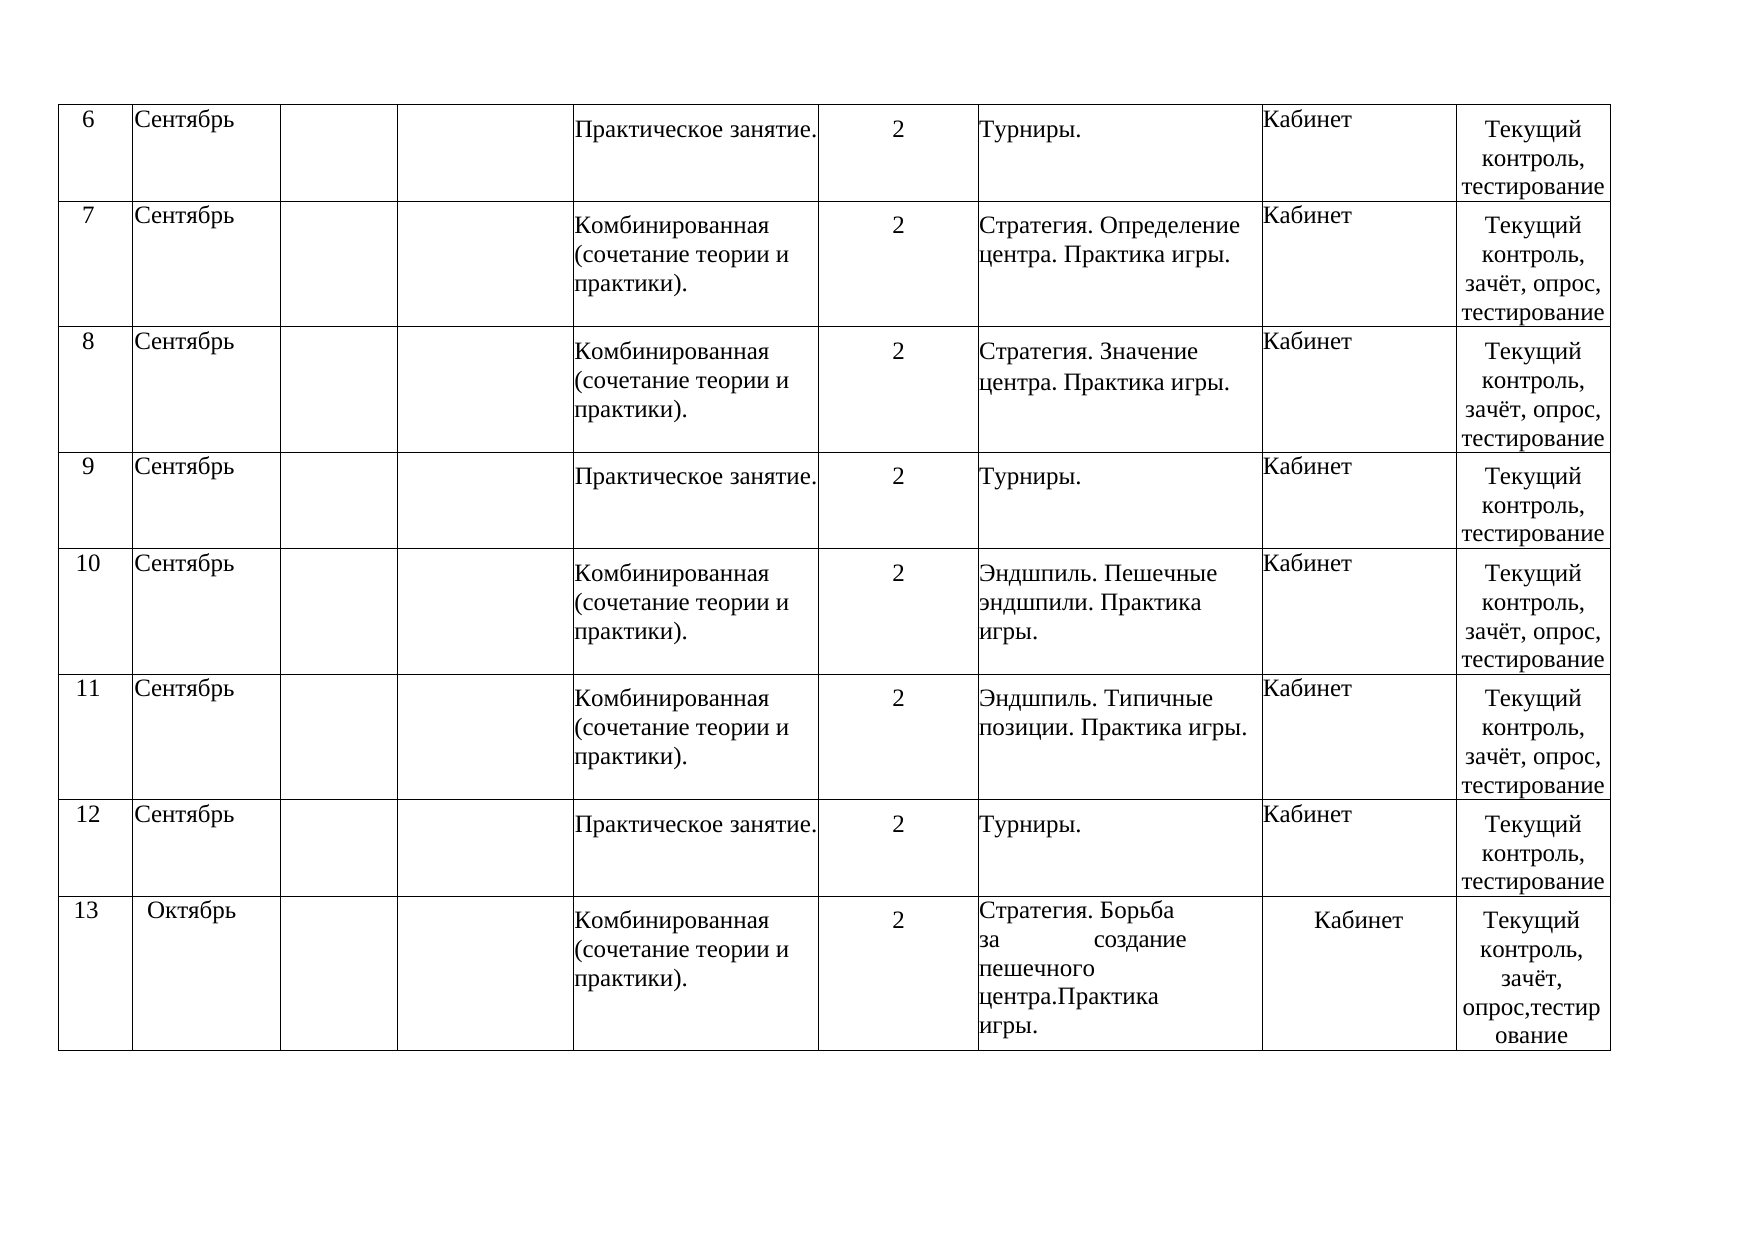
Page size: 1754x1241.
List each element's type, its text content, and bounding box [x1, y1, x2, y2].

table_cell Эндшпиль. Пешечные эндшпили. Практика игры. [979, 549, 1262, 674]
table_cell 13 [59, 897, 132, 1050]
table_cell Сентябрь [133, 202, 280, 326]
table_cell 2 [819, 327, 978, 452]
table_cell Комбинированная (сочетание теории и практики). [574, 549, 818, 674]
table_header Турниры. [979, 105, 1262, 201]
table_cell Текущий контроль, зачёт, опрос, тестирование [1457, 675, 1610, 799]
table_cell Сентябрь [133, 453, 280, 548]
table_cell [398, 202, 573, 326]
table_cell Кабинет [1263, 327, 1456, 452]
table_cell [281, 549, 397, 674]
table_cell 10 [59, 549, 132, 674]
table_cell [281, 327, 397, 452]
table_cell [398, 897, 573, 1050]
table_cell Сентябрь [133, 675, 280, 799]
table_cell Стратегия. Борьба за создание пешечного центра.Практика игры. [979, 897, 1262, 1050]
table_cell 2 [819, 549, 978, 674]
table_cell 2 [819, 800, 978, 896]
table_cell [398, 800, 573, 896]
table_header Текущий контроль, тестирование [1457, 105, 1610, 201]
table_cell 11 [59, 675, 132, 799]
table_cell Стратегия. Определение центра. Практика игры. [979, 202, 1262, 326]
table_cell Стратегия. Значение центра. Практика игры. [979, 327, 1262, 452]
table_header [398, 105, 573, 201]
table_cell 2 [819, 897, 978, 1050]
table_cell [398, 675, 573, 799]
table_cell Текущий контроль, зачёт, опрос,тестир ование [1457, 897, 1610, 1050]
table_cell Кабинет [1263, 202, 1456, 326]
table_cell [574, 202, 818, 326]
table_cell [398, 453, 573, 548]
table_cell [1457, 202, 1610, 326]
table_header 6 [59, 105, 132, 201]
table_cell Текущий контроль, зачёт, опрос, тестирование [1457, 327, 1610, 452]
table_cell Кабинет [1263, 549, 1456, 674]
table_cell 2 [819, 675, 978, 799]
table_header Кабинет [1263, 105, 1456, 201]
table_cell Турниры. [979, 453, 1262, 548]
table_cell Практическое занятие. [574, 800, 818, 896]
table_cell [281, 800, 397, 896]
table_header Практическое занятие. [574, 105, 818, 201]
table_header [281, 105, 397, 201]
table_cell Сентябрь [133, 800, 280, 896]
table_cell Сентябрь [133, 549, 280, 674]
table_cell Текущий контроль, зачёт, опрос, тестирование [1457, 549, 1610, 674]
table_cell [398, 327, 573, 452]
table_cell [281, 675, 397, 799]
table_cell Текущий контроль, тестирование [1457, 800, 1610, 896]
table_cell 2 [819, 453, 978, 548]
table_cell Кабинет [1263, 453, 1456, 548]
table_cell [281, 202, 397, 326]
table_cell Кабинет [1263, 897, 1456, 1050]
table_cell Практическое занятие. [574, 453, 818, 548]
table_header 2 [819, 105, 978, 201]
table_cell [398, 549, 573, 674]
table_header Сентябрь [133, 105, 280, 201]
table_cell 2 [819, 202, 978, 326]
table_cell Кабинет [1263, 800, 1456, 896]
table_cell Комбинированная (сочетание теории и практики). [574, 897, 818, 1050]
table_cell Комбинированная (сочетание теории и практики). [574, 327, 818, 452]
table_cell Текущий контроль, тестирование [1457, 453, 1610, 548]
table_cell 9 [59, 453, 132, 548]
table_cell Турниры. [979, 800, 1262, 896]
table_cell [281, 897, 397, 1050]
table_cell Октябрь [133, 897, 280, 1050]
table_cell 7 [59, 202, 132, 326]
table_cell Сентябрь [133, 327, 280, 452]
table_cell Эндшпиль. Типичные позиции. Практика игры. [979, 675, 1262, 799]
table_cell Кабинет [1263, 675, 1456, 799]
table_cell Комбинированная (сочетание теории и практики). [574, 675, 818, 799]
table_cell 8 [59, 327, 132, 452]
table_cell 12 [59, 800, 132, 896]
table_cell [281, 453, 397, 548]
